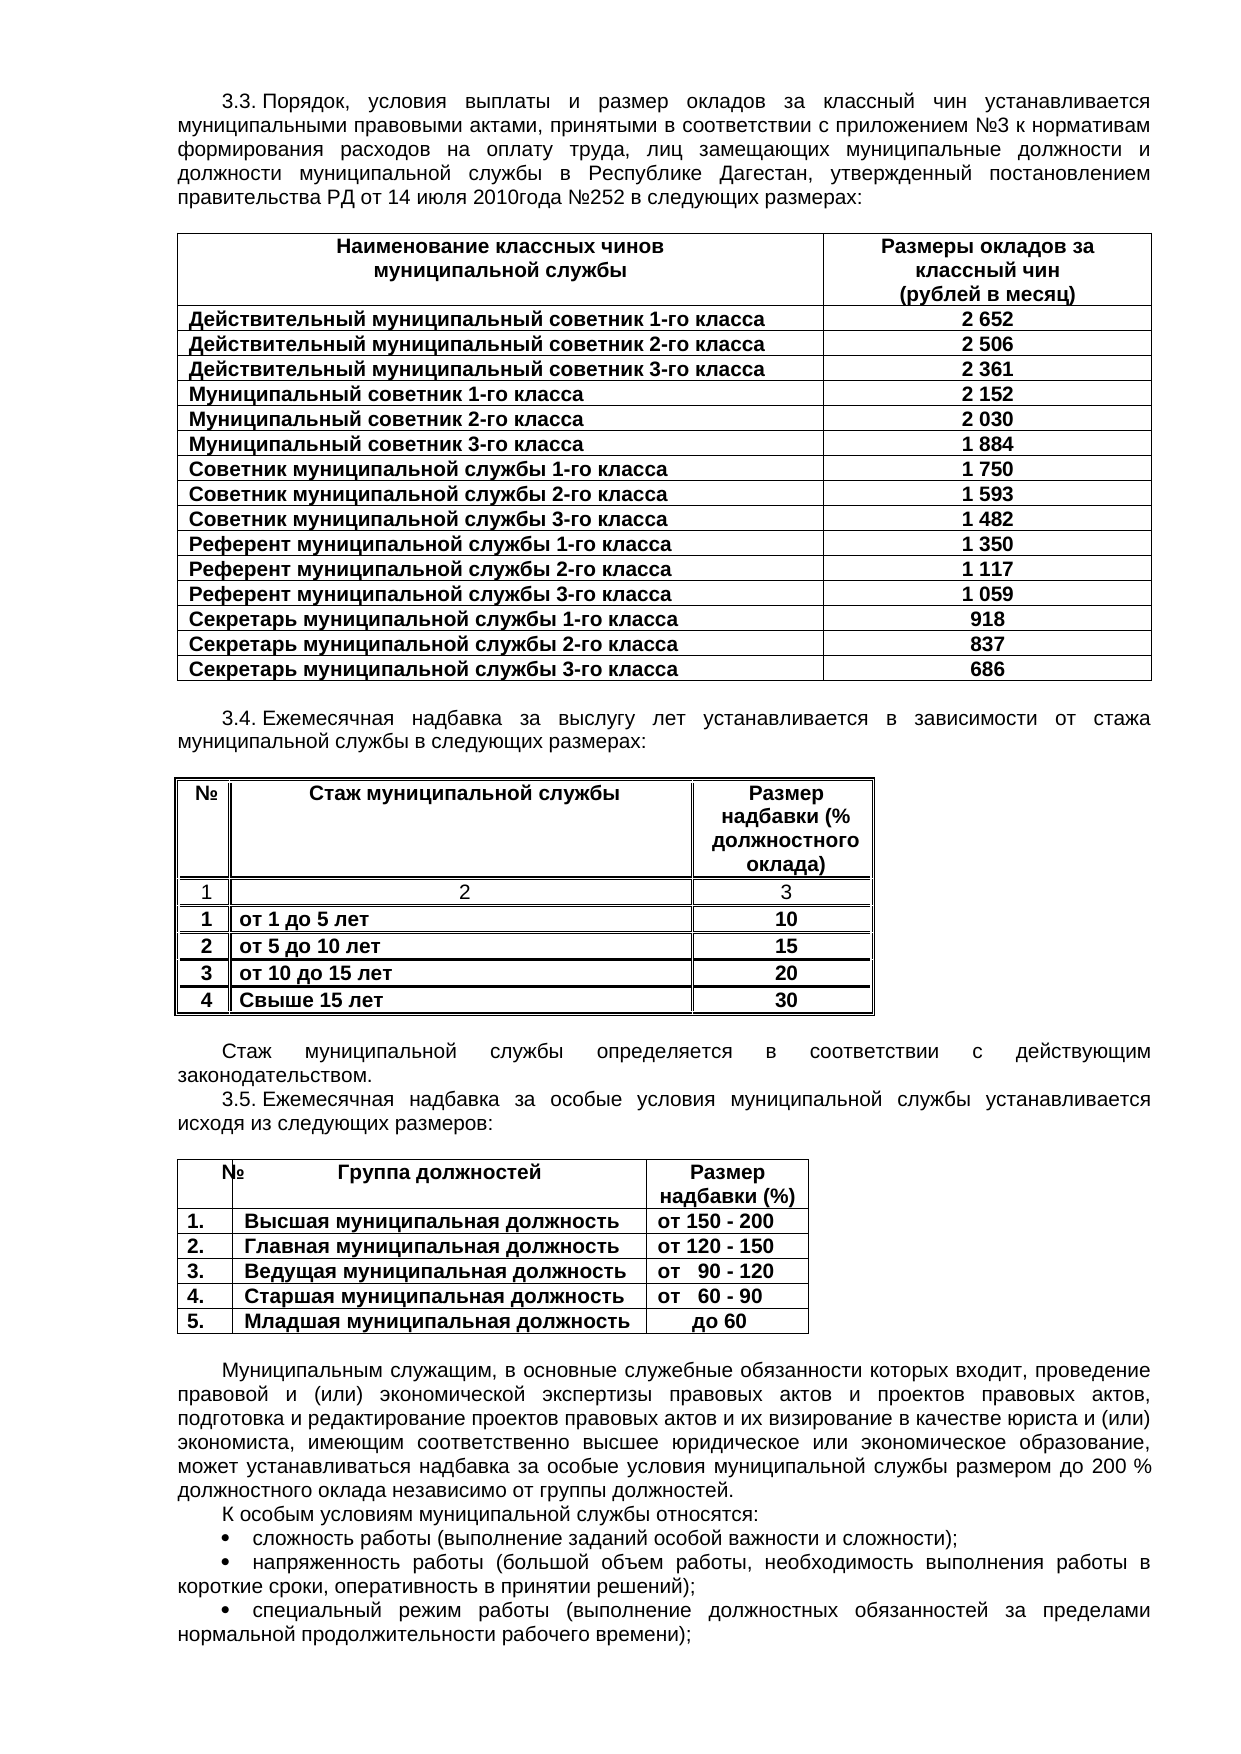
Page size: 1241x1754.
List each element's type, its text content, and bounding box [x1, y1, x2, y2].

table_header № [178, 779, 230, 876]
table_header Стаж муниципальной службы [230, 781, 692, 876]
table_cell 2 [176, 931, 230, 958]
table_cell 1 [178, 876, 228, 903]
table_cell 1 350 [824, 531, 1151, 555]
table_header Наименование классных чинов муниципальной службы [178, 234, 823, 305]
table_cell Референт муниципальной службы 2-го класса [178, 556, 823, 580]
table_cell 1 750 [824, 456, 1151, 480]
table_cell 2 506 [824, 331, 1151, 355]
table_cell 3 [176, 958, 228, 985]
list сложность работы (выполнение заданий особой важности и сложности); [177, 1526, 1152, 1550]
list напряженность работы (большой объем работы, необходимость выполнения работы в короткие сроки, оперативность в принятии решений); [177, 1550, 1152, 1598]
text Муниципальным служащим, в основные служебные обязанности которых входит, проведение правовой и (или) экономической экспертизы правовых актов и проектов правовых актов, подготовка и редактирование проектов правовых актов и их визирование в качестве юриста и (или) экономиста, имеющим соответственно высшее юридическое или экономическое образование, может устанавливаться надбавка за особые условия муниципальной службы размером до 200 % должностного оклада независимо от группы должностей. [177, 1358, 1152, 1502]
table_cell Главная муниципальная должность [233, 1234, 646, 1258]
table_cell Секретарь муниципальной службы 1-го класса [178, 606, 823, 630]
table_cell Старшая муниципальная должность [233, 1284, 646, 1308]
table_header Размеры окладов за классный чин (рублей в месяц) [824, 234, 1151, 305]
table_cell 4 [178, 985, 230, 1012]
table_cell от 10 до 15 лет [232, 961, 691, 985]
table_cell Ведущая муниципальная должность [233, 1259, 646, 1283]
table_cell 20 [694, 958, 873, 985]
table_cell Советник муниципальной службы 3-го класса [178, 506, 823, 530]
table_cell 15 [693, 931, 873, 958]
table_cell 2 [232, 880, 691, 903]
table_cell от 90 - 120 [647, 1259, 808, 1283]
table_cell 1 [178, 904, 228, 931]
table_cell Высшая муниципальная должность [233, 1209, 646, 1233]
table_cell 918 [824, 606, 1151, 630]
table_cell Муниципальный советник 3-го класса [178, 431, 823, 455]
text 3.4. Ежемесячная надбавка за выслугу лет устанавливается в зависимости от стажа муниципальной службы в следующих размерах: [177, 705, 1152, 753]
table_cell Муниципальный советник 2-го класса [178, 406, 823, 430]
table_cell 5. [178, 1309, 232, 1333]
text К особым условиям муниципальной службы относятся: [177, 1502, 1152, 1526]
table_cell от 60 - 90 [647, 1284, 808, 1308]
table_header Размер надбавки (% должностного оклада) [693, 781, 872, 876]
table_cell Советник муниципальной службы 2-го класса [178, 481, 823, 505]
table_cell от 5 до 10 лет [232, 934, 691, 958]
table_cell 2 361 [824, 356, 1151, 380]
table_cell Муниципальный советник 1-го класса [178, 381, 823, 405]
table_cell Действительный муниципальный советник 3-го класса [178, 356, 823, 380]
table_header Размер надбавки (%) [647, 1160, 808, 1208]
text 3.3. Порядок, условия выплаты и размер окладов за классный чин устанавливается муниципальными правовыми актами, принятыми в соответствии с приложением №3 к нормативам формирования расходов на оплату труда, лиц замещающих муниципальные должности и должности муниципальной службы в Республике Дагестан, утвержденный постановлением правительства РД от 14 июля 2010года №252 в следующих размерах: [177, 89, 1152, 208]
table_cell 686 [824, 656, 1151, 680]
table_cell от 120 - 150 [647, 1234, 808, 1258]
table_cell 1 059 [824, 581, 1151, 605]
table_cell 1 482 [824, 506, 1151, 530]
text 3.5. Ежемесячная надбавка за особые условия муниципальной службы устанавливается исходя из следующих размеров: [177, 1087, 1152, 1135]
table_cell 1 117 [824, 556, 1151, 580]
table_cell 2 652 [824, 306, 1151, 330]
table_cell от 1 до 5 лет [232, 907, 691, 931]
table_header Группа должностей [233, 1160, 646, 1208]
table_cell 1 884 [824, 431, 1151, 455]
table_cell 1. [178, 1209, 232, 1233]
table_cell от 150 - 200 [647, 1209, 808, 1233]
table_cell 2 152 [824, 381, 1151, 405]
table_cell 4. [178, 1284, 232, 1308]
list специальный режим работы (выполнение должностных обязанностей за пределами нормальной продолжительности рабочего времени); [177, 1598, 1152, 1646]
table_cell Секретарь муниципальной службы 2-го класса [178, 631, 823, 655]
table_cell Младшая муниципальная должность [233, 1309, 646, 1333]
table_cell Действительный муниципальный советник 2-го класса [178, 331, 823, 355]
table_cell 3 [694, 876, 872, 903]
table_cell 837 [824, 631, 1151, 655]
table_cell до 60 [647, 1309, 808, 1333]
table_cell 30 [693, 985, 872, 1012]
table_cell 3. [178, 1259, 232, 1283]
table_cell 1 593 [824, 481, 1151, 505]
table_cell Действительный муниципальный советник 1-го класса [178, 306, 823, 330]
text Стаж муниципальной службы определяется в соответствии с действующим законодательством. [177, 1039, 1152, 1087]
table_cell 10 [694, 904, 872, 931]
table_cell Свыше 15 лет [230, 988, 692, 1012]
table_header № [178, 1160, 232, 1208]
table_cell 2 030 [824, 406, 1151, 430]
table_cell Советник муниципальной службы 1-го класса [178, 456, 823, 480]
table_cell Секретарь муниципальной службы 3-го класса [178, 656, 823, 680]
table_cell Референт муниципальной службы 1-го класса [178, 531, 823, 555]
table_cell 2. [178, 1234, 232, 1258]
table_cell Референт муниципальной службы 3-го класса [178, 581, 823, 605]
